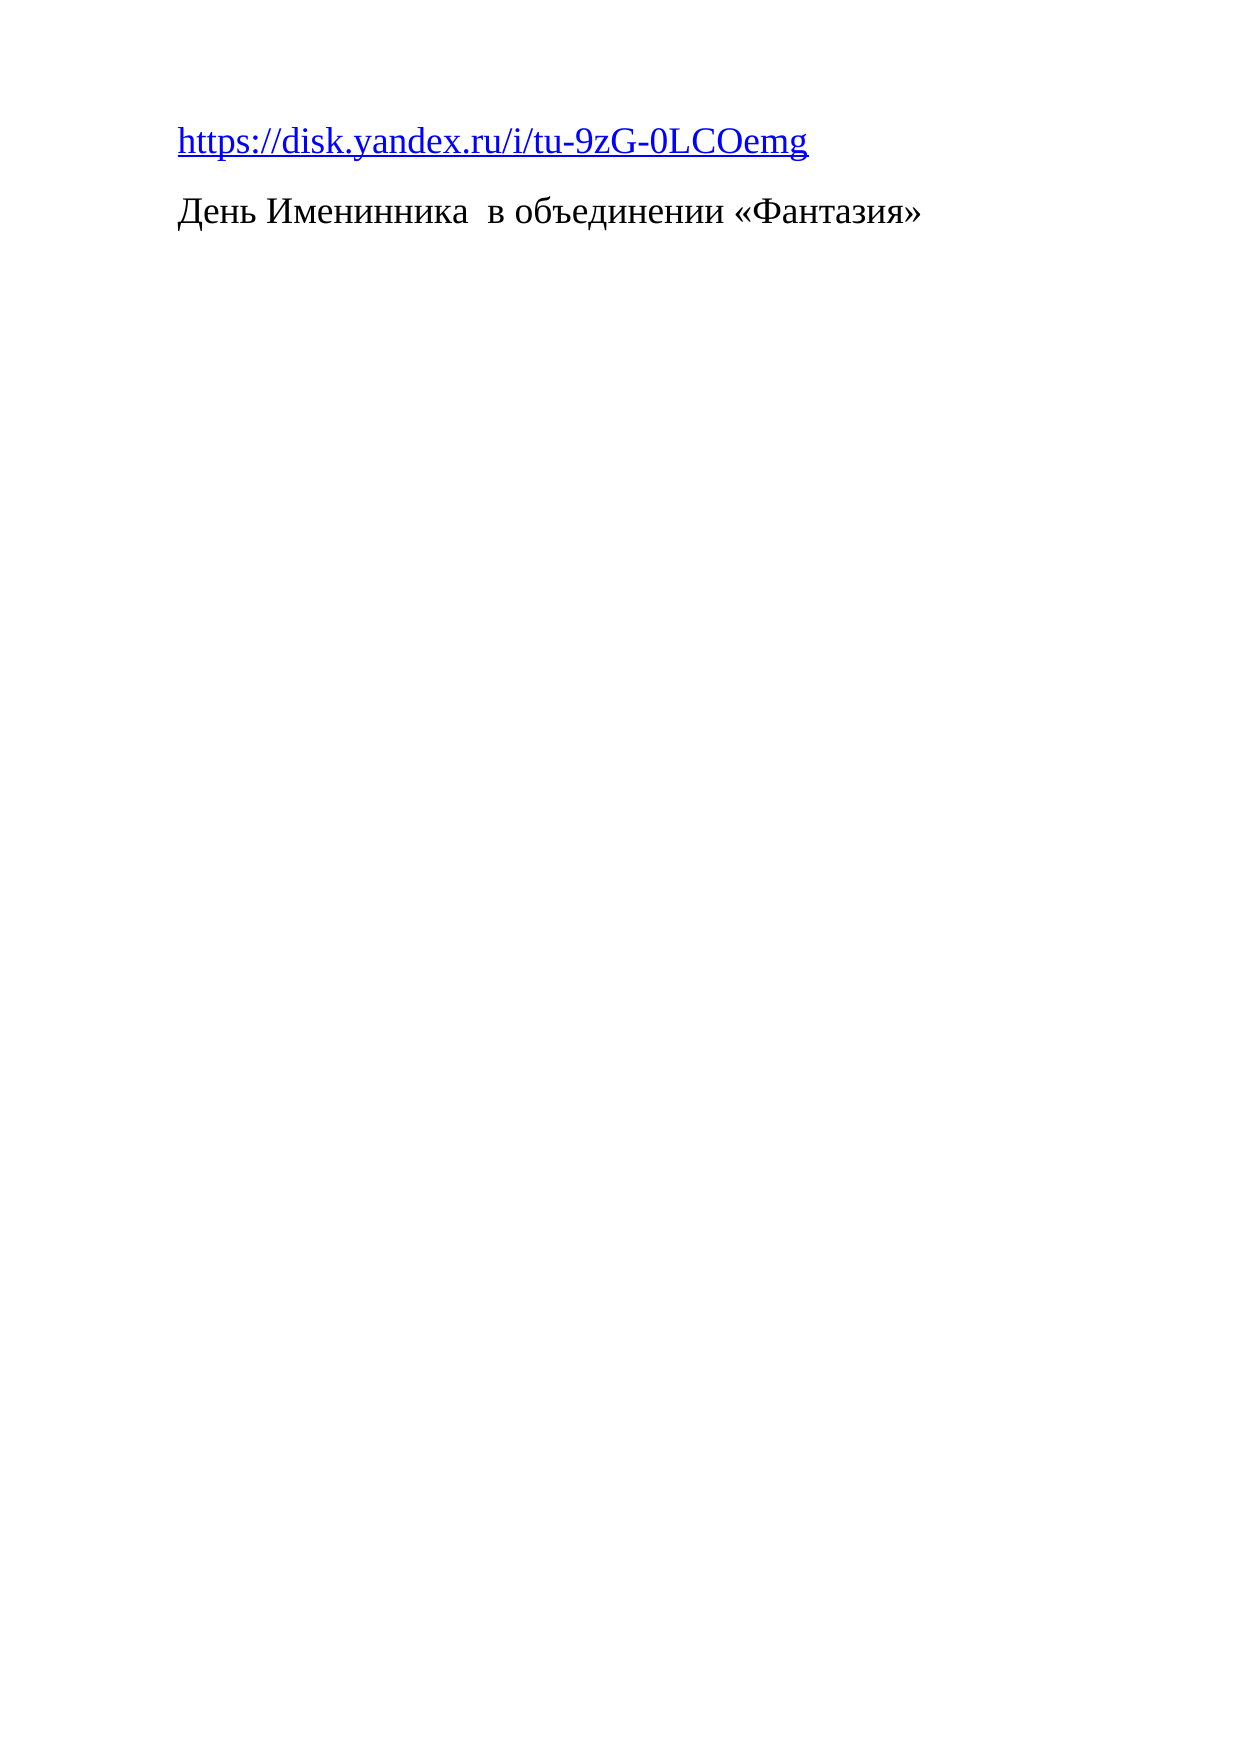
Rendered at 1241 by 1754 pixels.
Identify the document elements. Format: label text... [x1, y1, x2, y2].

text https://disk.yandex.ru/i/tu-9zG-0LCOemg [177, 118, 1152, 161]
text День Именинника в объединении «Фантазия» [177, 188, 1152, 232]
